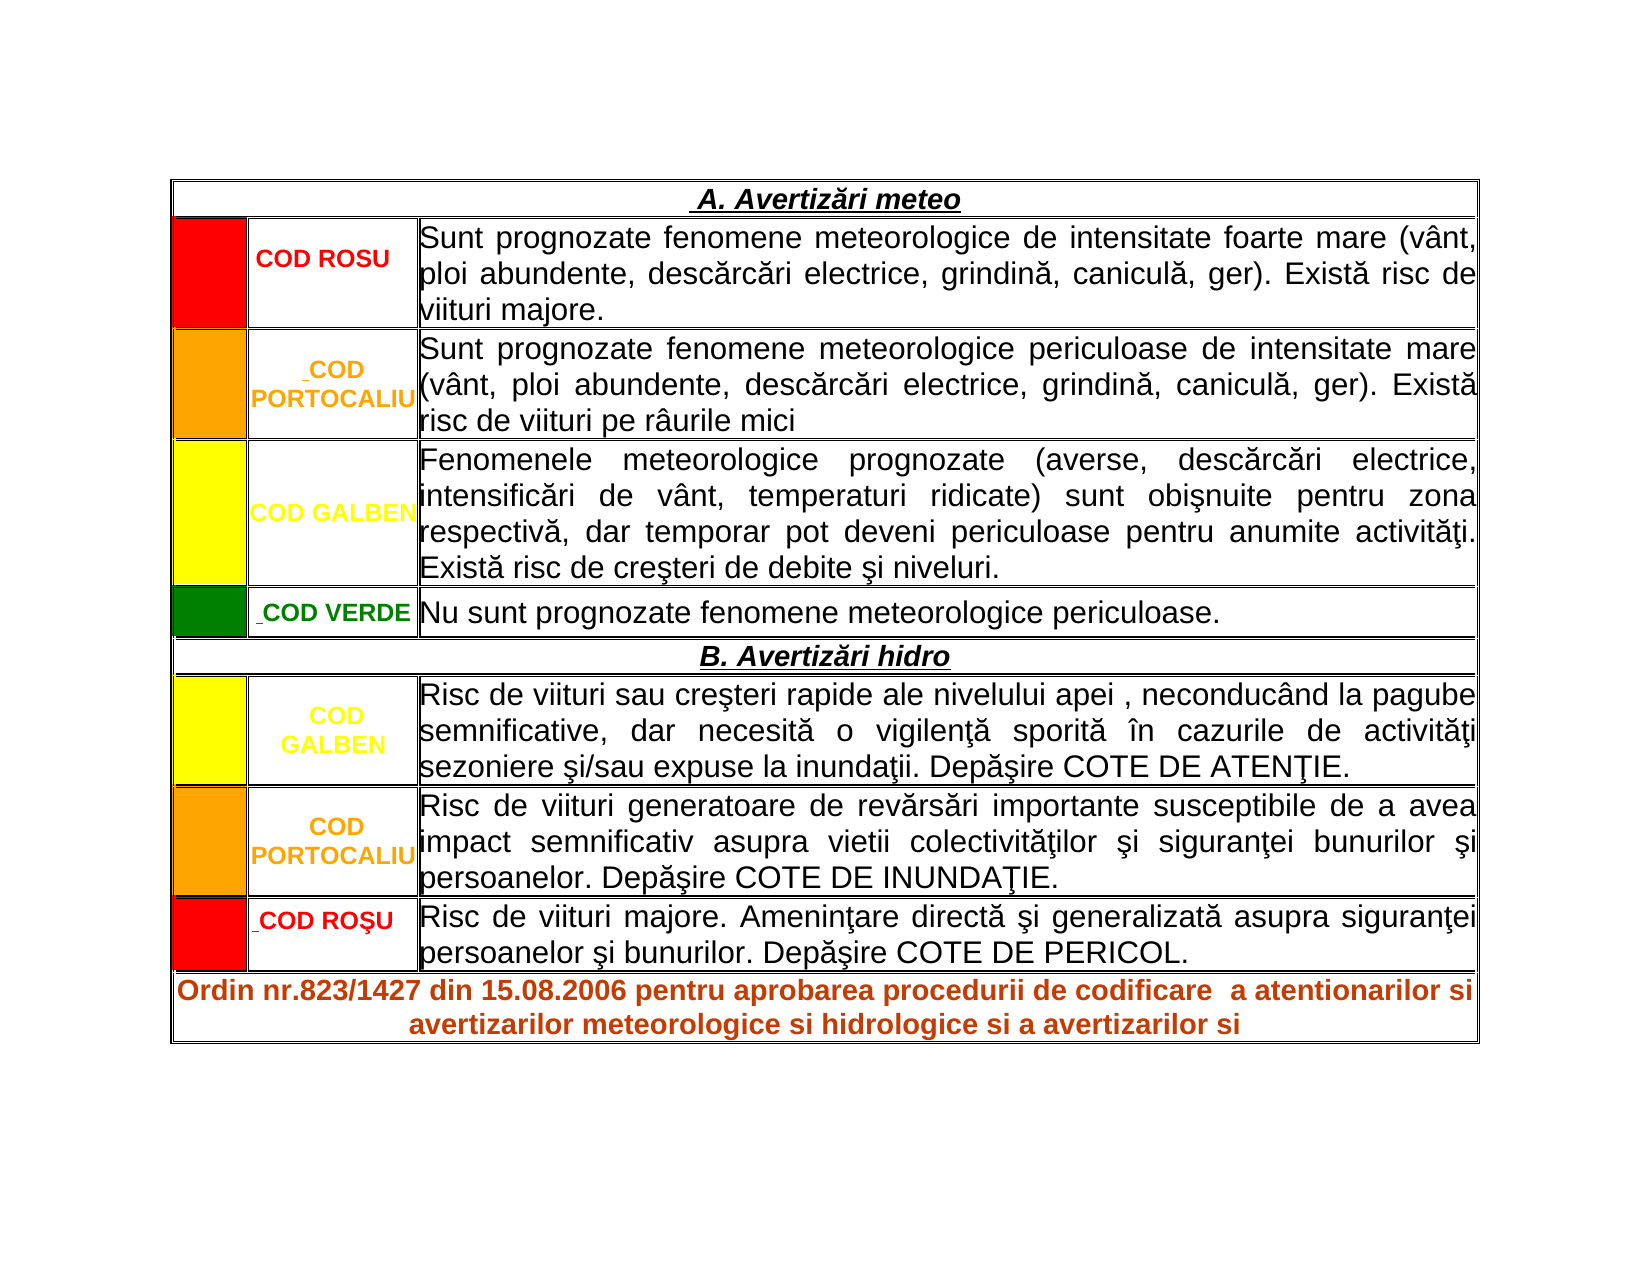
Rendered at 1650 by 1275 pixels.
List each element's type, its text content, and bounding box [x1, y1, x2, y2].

table_cell [174, 585, 246, 636]
table_cell Risc de viituri generatoare de revărsări importante susceptibile de a avea impact semnificativ asupra vietii colectivităţilor şi siguranţei bunurilor şi persoanelor. Depăşire COTE DE INUNDAŢIE. [421, 784, 1477, 895]
table_cell [172, 216, 247, 327]
table_cell COD ROSU [249, 219, 417, 327]
table_cell COD PORTOCALIU [249, 788, 417, 895]
table_cell B. Avertizări hidro [174, 636, 1477, 673]
table_cell [174, 895, 246, 970]
table_cell Nu sunt prognozate fenomene meteorologice periculoase. [421, 585, 1477, 636]
table_cell Sunt prognozate fenomene meteorologice de intensitate foarte mare (vânt, ploi abundente, descărcări electrice, grindină, caniculă, ger). Există risc de viituri majore. [419, 216, 1478, 327]
table_cell COD GALBEN [249, 441, 417, 584]
table_cell Risc de viituri majore. Ameninţare directă şi generalizată asupra siguranţei persoanelor şi bunurilor. Depăşire COTE DE PERICOL. [421, 895, 1477, 970]
table_cell [172, 438, 247, 584]
table_cell COD VERDE [249, 588, 417, 636]
table_cell Sunt prognozate fenomene meteorologice periculoase de intensitate mare (vânt, ploi abundente, descărcări electrice, grindină, caniculă, ger). Există risc de viituri pe râurile mici [419, 327, 1478, 438]
table_cell COD ROŞU [249, 899, 417, 970]
table_cell Ordin nr.823/1427 din 15.08.2006 pentru aprobarea procedurii de codificare a atentionarilor si avertizarilor meteorologice si hidrologice si a avertizarilor si [174, 970, 1477, 1041]
table_cell [172, 327, 247, 438]
table_header A. Avertizări meteo [174, 182, 1477, 216]
table_cell Risc de viituri sau creşteri rapide ale nivelului apei , neconducând la pagube semnificative, dar necesită o vigilenţă sporită în cazurile de activităţi sezoniere şi/sau expuse la inundaţii. Depăşire COTE DE ATENŢIE. [421, 673, 1477, 784]
table_cell COD GALBEN [249, 677, 417, 784]
table_cell Fenomenele meteorologice prognozate (averse, descărcări electrice, intensificări de vânt, temperaturi ridicate) sunt obişnuite pentru zona respectivă, dar temporar pot deveni periculoase pentru anumite activităţi. Există risc de creşteri de debite şi niveluri. [419, 438, 1478, 584]
table_cell COD PORTOCALIU [249, 330, 417, 438]
table_cell [174, 784, 246, 895]
table_cell [174, 673, 246, 784]
